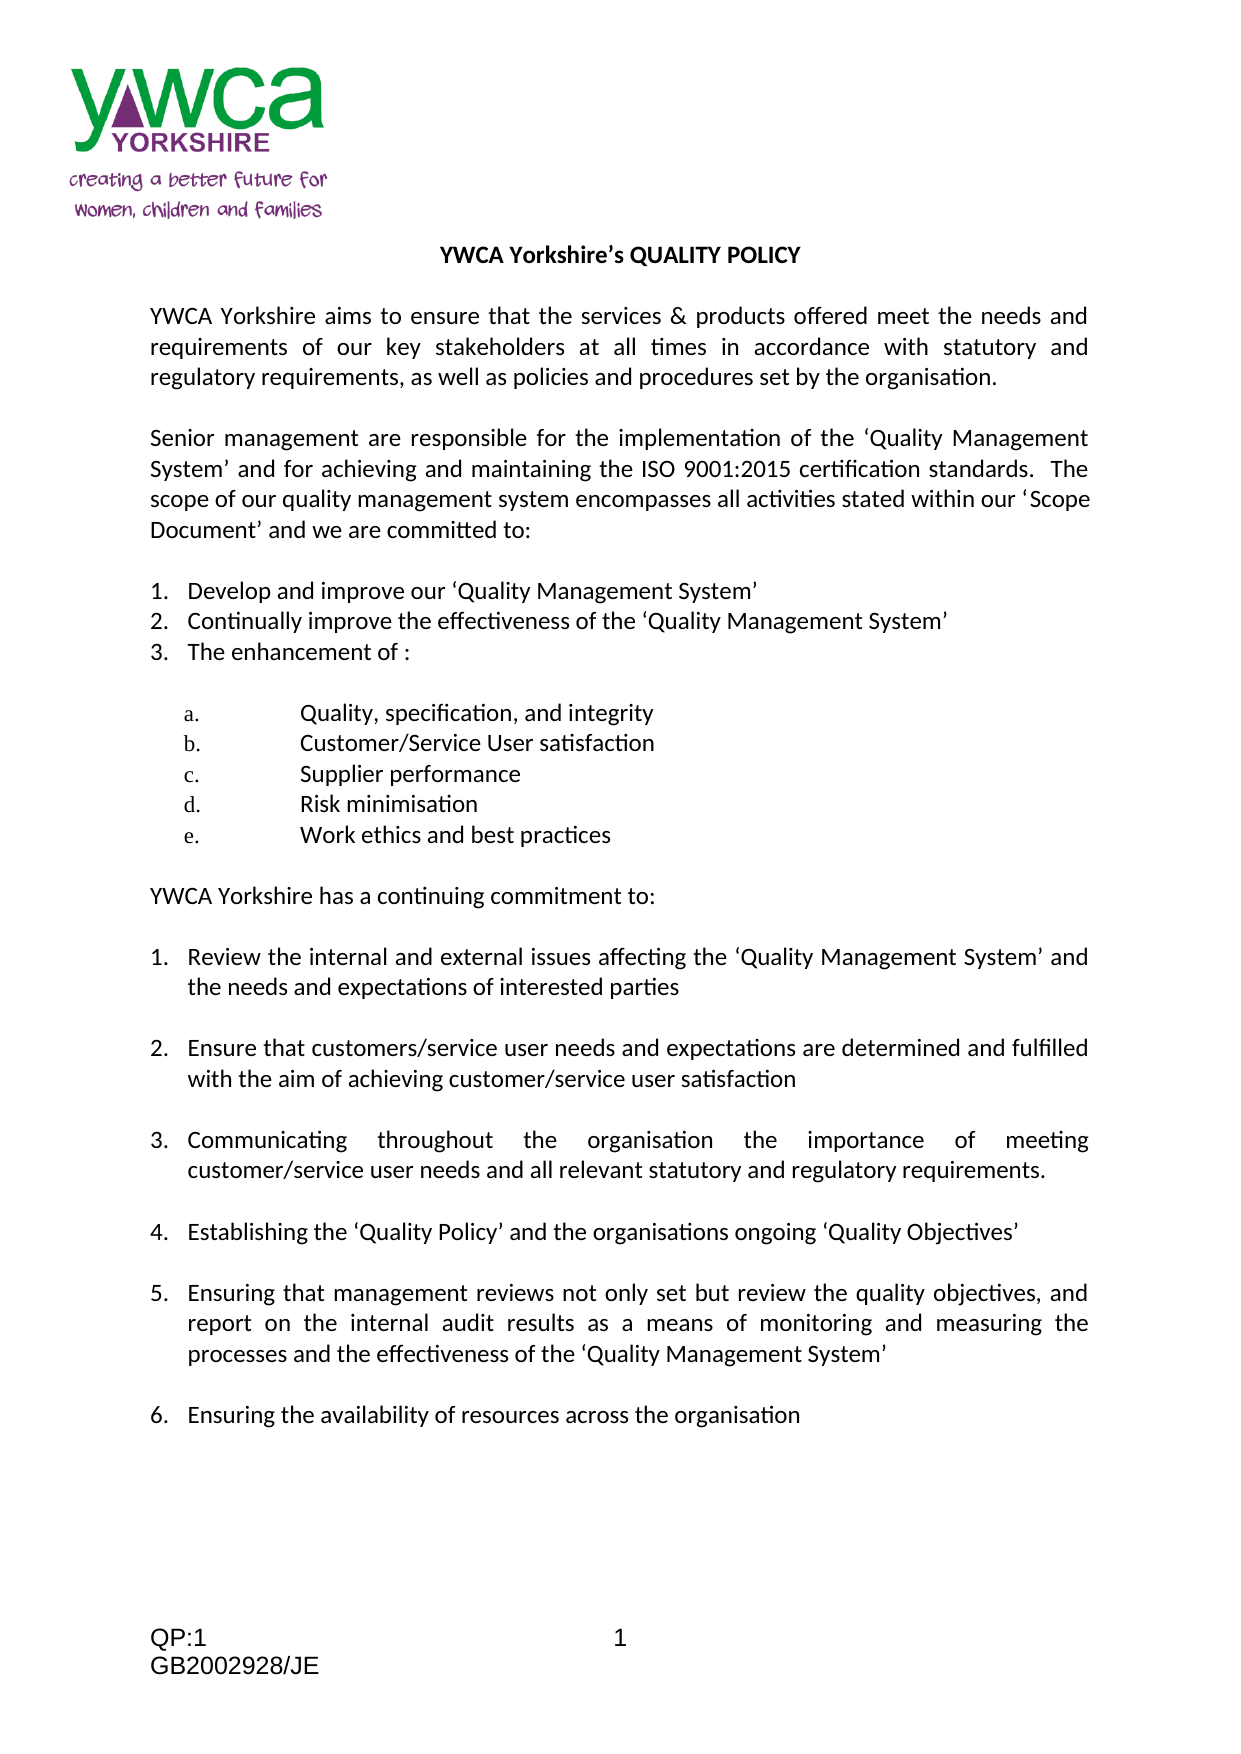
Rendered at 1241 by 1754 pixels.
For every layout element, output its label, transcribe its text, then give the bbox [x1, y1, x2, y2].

list Ensuring the availability of resources across the organisation [150, 1399, 1090, 1429]
list Customer/Service User satisfaction [150, 727, 1090, 758]
list Review the internal and external issues affecting the ‘Quality Management System’ and the needs and expectations of interested parties [150, 941, 1090, 1002]
list Risk minimisation [150, 788, 1090, 819]
list Ensuring that management reviews not only set but review the quality objectives, and report on the internal audit results as a means of monitoring and measuring the processes and the effectiveness of the ‘Quality Management System’ [150, 1277, 1090, 1368]
list Ensure that customers/service user needs and expectations are determined and fulfilled with the aim of achieving customer/service user satisfaction [150, 1033, 1090, 1094]
list Develop and improve our ‘Quality Management System’ [150, 575, 1090, 605]
list The enhancement of : [150, 636, 1090, 666]
list Supplier performance [150, 758, 1090, 788]
text YWCA Yorkshire has a continuing commitment to: [150, 880, 1090, 911]
list Continually improve the effectiveness of the ‘Quality Management System’ [150, 605, 1090, 636]
list Work ethics and best practices [150, 819, 1090, 849]
text YWCA Yorkshire’s QUALITY POLICY [150, 239, 1090, 269]
list Communicating throughout the organisation the importance of meeting customer/service user needs and all relevant statutory and regulatory requirements. [150, 1124, 1090, 1185]
list Quality, specification, and integrity [150, 697, 1090, 727]
text Senior management are responsible for the implementation of the ‘Quality Management System’ and for achieving and maintaining the ISO 9001:2015 certification standards. The scope of our quality management system encompasses all activities stated within our ‘Scope Document’ and we are committed to: [150, 422, 1090, 544]
picture [66, 64, 329, 221]
text YWCA Yorkshire aims to ensure that the services & products offered meet the needs and requirements of our key stakeholders at all times in accordance with statutory and regulatory requirements, as well as policies and procedures set by the organisation. [150, 300, 1090, 392]
list Establishing the ‘Quality Policy’ and the organisations ongoing ‘Quality Objectives’ [150, 1216, 1090, 1246]
